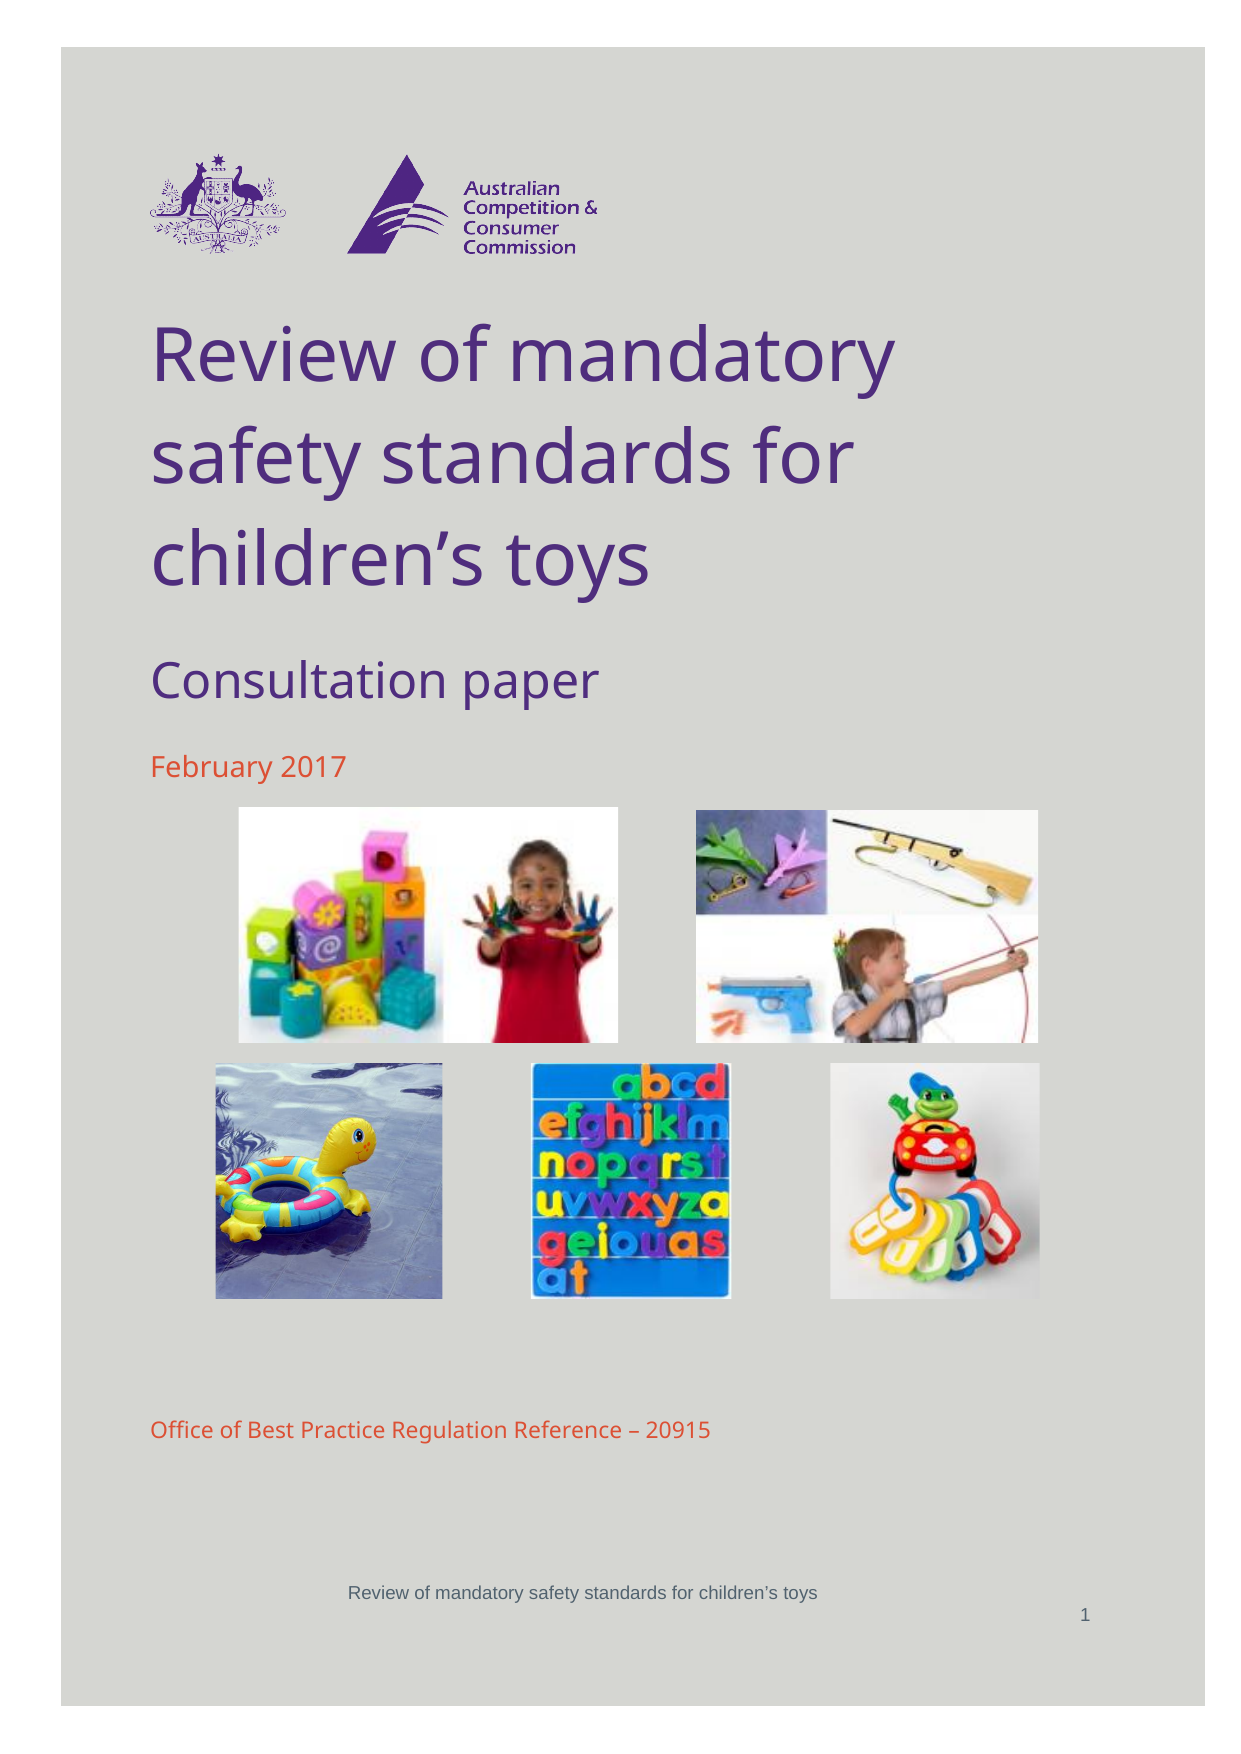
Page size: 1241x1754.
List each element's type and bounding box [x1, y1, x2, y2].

picture [530, 1063, 732, 1299]
picture [830, 1063, 1040, 1299]
picture [696, 810, 1039, 1043]
picture [215, 1063, 443, 1299]
picture [238, 807, 619, 1043]
picture [150, 153, 598, 254]
